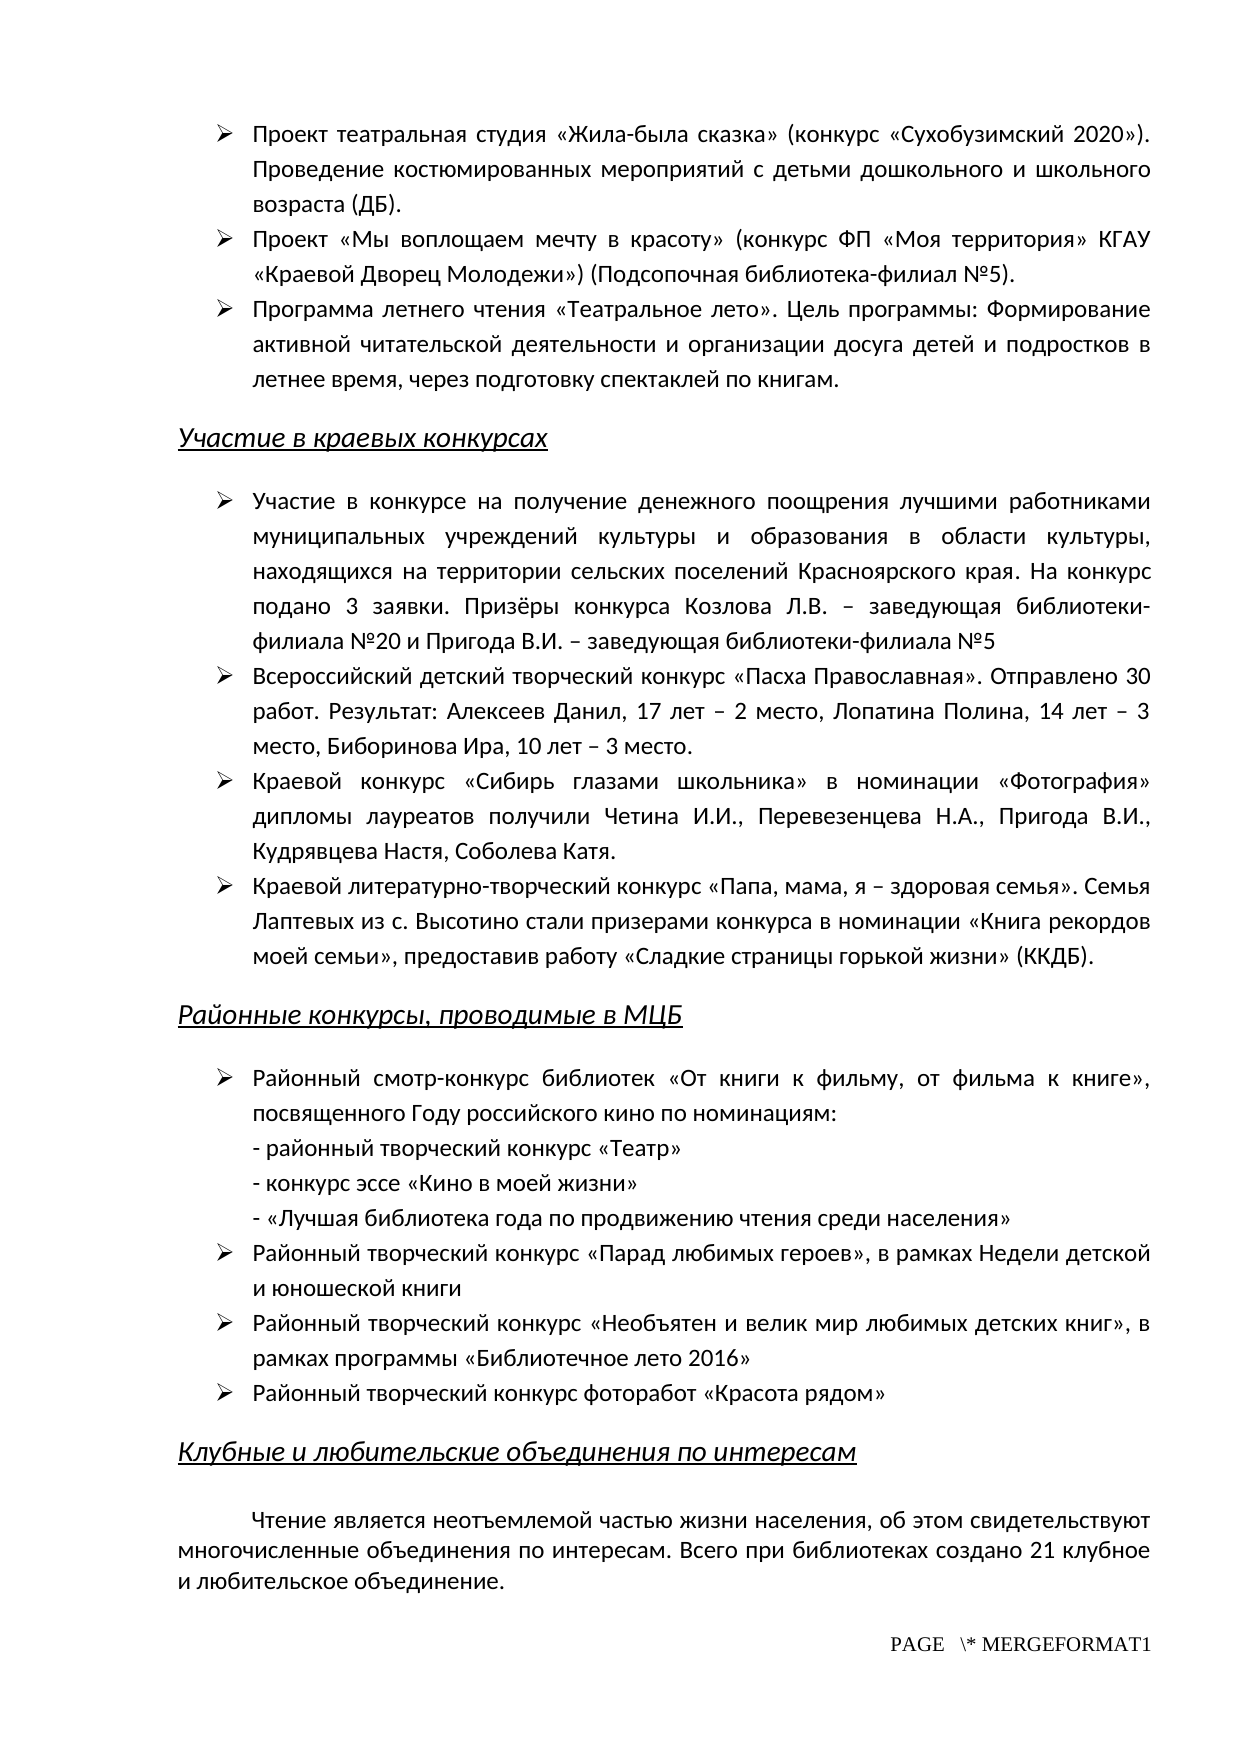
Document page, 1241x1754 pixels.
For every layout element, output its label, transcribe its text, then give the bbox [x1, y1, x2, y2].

list Программа летнего чтения «Театральное лето». Цель программы: Формирование активной читательской деятельности и организации досуга детей и подростков в летнее время, через подготовку спектаклей по книгам. [215, 293, 1152, 394]
list Районный творческий конкурс фоторабот «Красота рядом» [215, 1377, 1152, 1408]
text Районные конкурсы, проводимые в МЦБ [177, 996, 1152, 1032]
list Краевой литературно-творческий конкурс «Папа, мама, я – здоровая семья». Семья Лаптевых из с. Высотино стали призерами конкурса в номинации «Книга рекордов моей семьи», предоставив работу «Сладкие страницы горькой жизни» (ККДБ). [215, 870, 1152, 971]
list Всероссийский детский творческий конкурс «Пасха Православная». Отправлено 30 работ. Результат: Алексеев Данил, 17 лет – 2 место, Лопатина Полина, 14 лет – 3 место, Биборинова Ира, 10 лет – 3 место. [215, 660, 1152, 761]
list Районный творческий конкурс «Парад любимых героев», в рамках Недели детской и юношеской книги [215, 1237, 1152, 1303]
list Районный творческий конкурс «Необъятен и велик мир любимых детских книг», в рамках программы «Библиотечное лето 2016» [215, 1307, 1152, 1373]
list Краевой конкурс «Сибирь глазами школьника» в номинации «Фотография» дипломы лауреатов получили Четина И.И., Перевезенцева Н.А., Пригода В.И., Кудрявцева Настя, Соболева Катя. [215, 765, 1152, 866]
list - «Лучшая библиотека года по продвижению чтения среди населения» [252, 1202, 1152, 1233]
list Проект «Мы воплощаем мечту в красоту» (конкурс ФП «Моя территория» КГАУ «Краевой Дворец Молодежи») (Подсопочная библиотека-филиал №5). [215, 223, 1152, 289]
list Районный смотр-конкурс библиотек «От книги к фильму, от фильма к книге», посвященного Году российского кино по номинациям: [215, 1062, 1152, 1128]
list Участие в конкурсе на получение денежного поощрения лучшими работниками муниципальных учреждений культуры и образования в области культуры, находящихся на территории сельских поселений Красноярского края. На конкурс подано 3 заявки. Призёры конкурса Козлова Л.В. – заведующая библиотеки-филиала №20 и Пригода В.И. – заведующая библиотеки-филиала №5 [215, 485, 1152, 656]
text Участие в краевых конкурсах [177, 419, 1152, 454]
list - конкурс эссе «Кино в моей жизни» [252, 1167, 1152, 1198]
text Чтение является неотъемлемой частью жизни населения, об этом свидетельствуют многочисленные объединения по интересам. Всего при библиотеках создано 21 клубное и любительское объединение. [177, 1504, 1152, 1596]
list - районный творческий конкурс «Театр» [252, 1132, 1152, 1163]
list Проект театральная студия «Жила-была сказка» (конкурс «Сухобузимский 2020»). Проведение костюмированных мероприятий с детьми дошкольного и школьного возраста (ДБ). [215, 118, 1152, 219]
text Клубные и любительские объединения по интересам [177, 1433, 1152, 1468]
